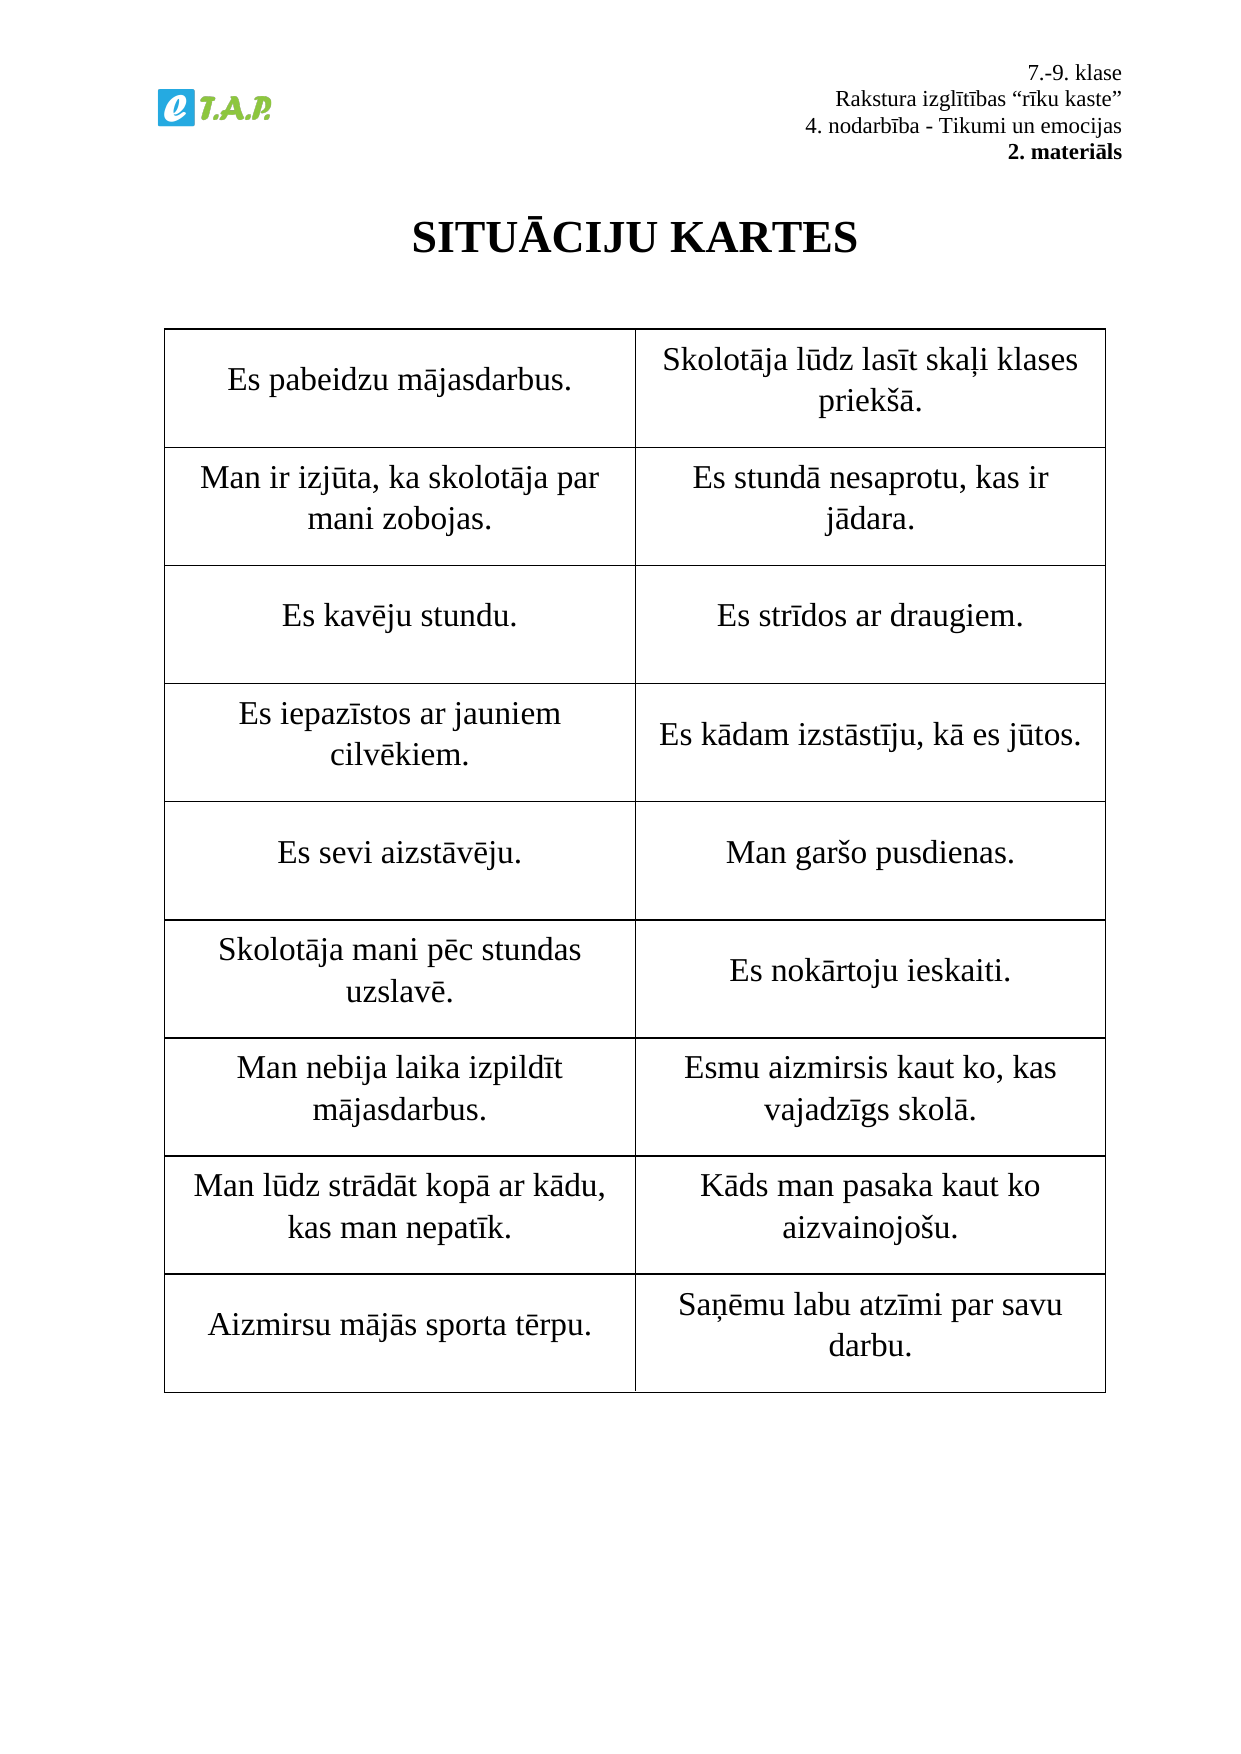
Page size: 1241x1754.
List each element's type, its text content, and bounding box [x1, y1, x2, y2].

text SITUĀCIJU KARTES [148, 209, 1122, 262]
table_header Skolotāja lūdz lasīt skaļi klases priekšā. [636, 330, 1105, 446]
table_cell Saņēmu labu atzīmi par savu darbu. [636, 1275, 1105, 1391]
table_cell Man lūdz strādāt kopā ar kādu, kas man nepatīk. [165, 1157, 635, 1273]
table_cell Es nokārtoju ieskaiti. [636, 921, 1105, 1037]
table_cell Aizmirsu mājās sporta tērpu. [165, 1275, 635, 1391]
table_cell Es strīdos ar draugiem. [636, 566, 1105, 683]
picture [147, 79, 279, 135]
table_cell Es sevi aizstāvēju. [165, 802, 635, 919]
table_cell Es iepazīstos ar jauniem cilvēkiem. [165, 684, 635, 801]
table_cell Es stundā nesaprotu, kas ir jādara. [636, 448, 1105, 564]
table_cell Kāds man pasaka kaut ko aizvainojošu. [636, 1157, 1105, 1273]
table_cell Man ir izjūta, ka skolotāja par mani zobojas. [165, 448, 635, 564]
table_cell Es kādam izstāstīju, kā es jūtos. [636, 684, 1105, 801]
table_cell Man garšo pusdienas. [636, 802, 1105, 919]
table_cell Skolotāja mani pēc stundas uzslavē. [165, 921, 635, 1037]
table_cell Es kavēju stundu. [165, 566, 635, 683]
table_header Es pabeidzu mājasdarbus. [165, 330, 635, 446]
table_cell Man nebija laika izpildīt mājasdarbus. [165, 1039, 635, 1155]
table_cell Esmu aizmirsis kaut ko, kas vajadzīgs skolā. [636, 1039, 1105, 1155]
